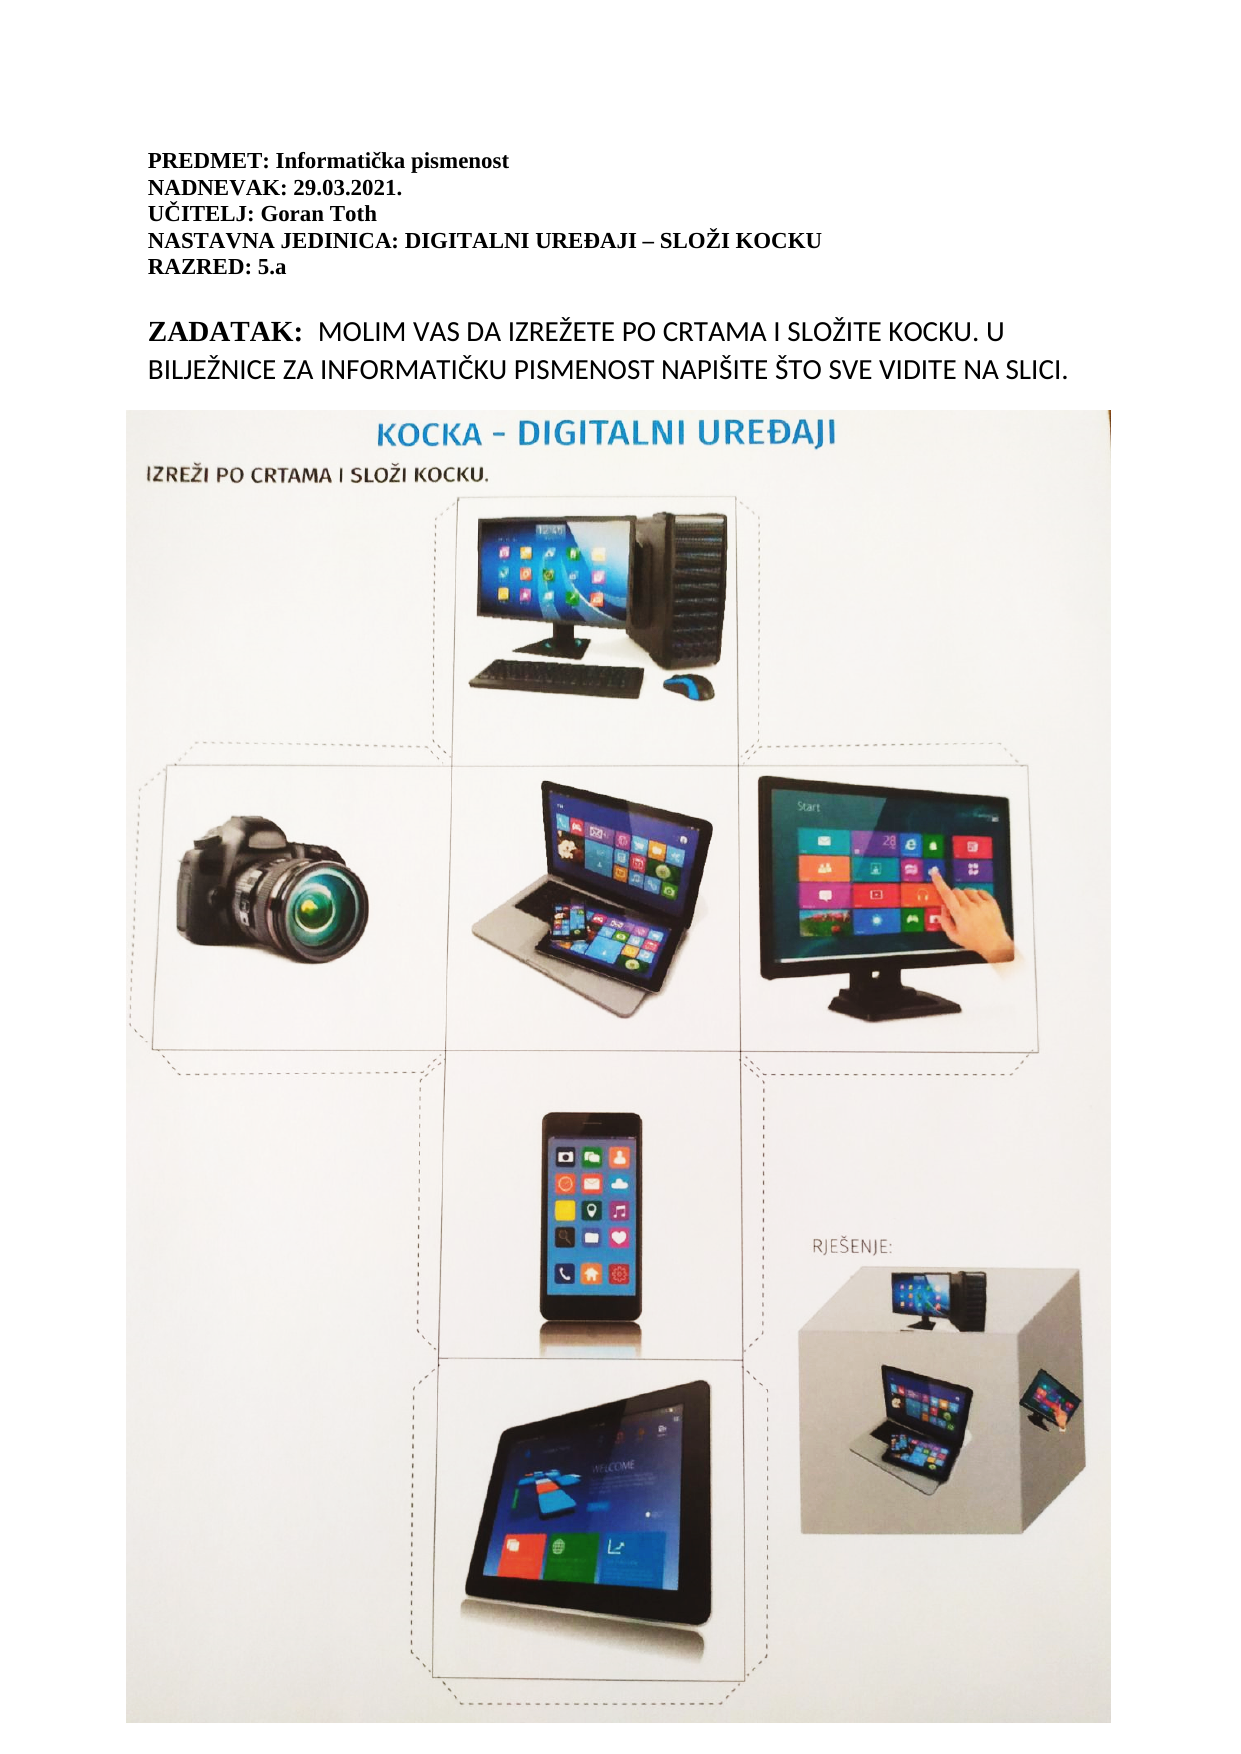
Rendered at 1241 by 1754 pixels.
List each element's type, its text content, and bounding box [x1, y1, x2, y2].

text ZADATAK: MOLIM VAS DA IZREŽETE PO CRTAMA I SLOŽITE KOCKU. U BILJEŽNICE ZA INFORMATIČKU PISMENOST NAPIŠITE ŠTO SVE VIDITE NA SLICI. [148, 313, 1093, 387]
picture [126, 410, 1111, 1723]
text NADNEVAK: 29.03.2021. [148, 174, 1093, 200]
text UČITELJ: Goran Toth [148, 200, 1093, 227]
text PREDMET: Informatička pismenost [148, 148, 1093, 174]
text NASTAVNA JEDINICA: DIGITALNI UREĐAJI – SLOŽI KOCKU [148, 227, 1093, 253]
text RAZRED: 5.a [148, 253, 1093, 279]
